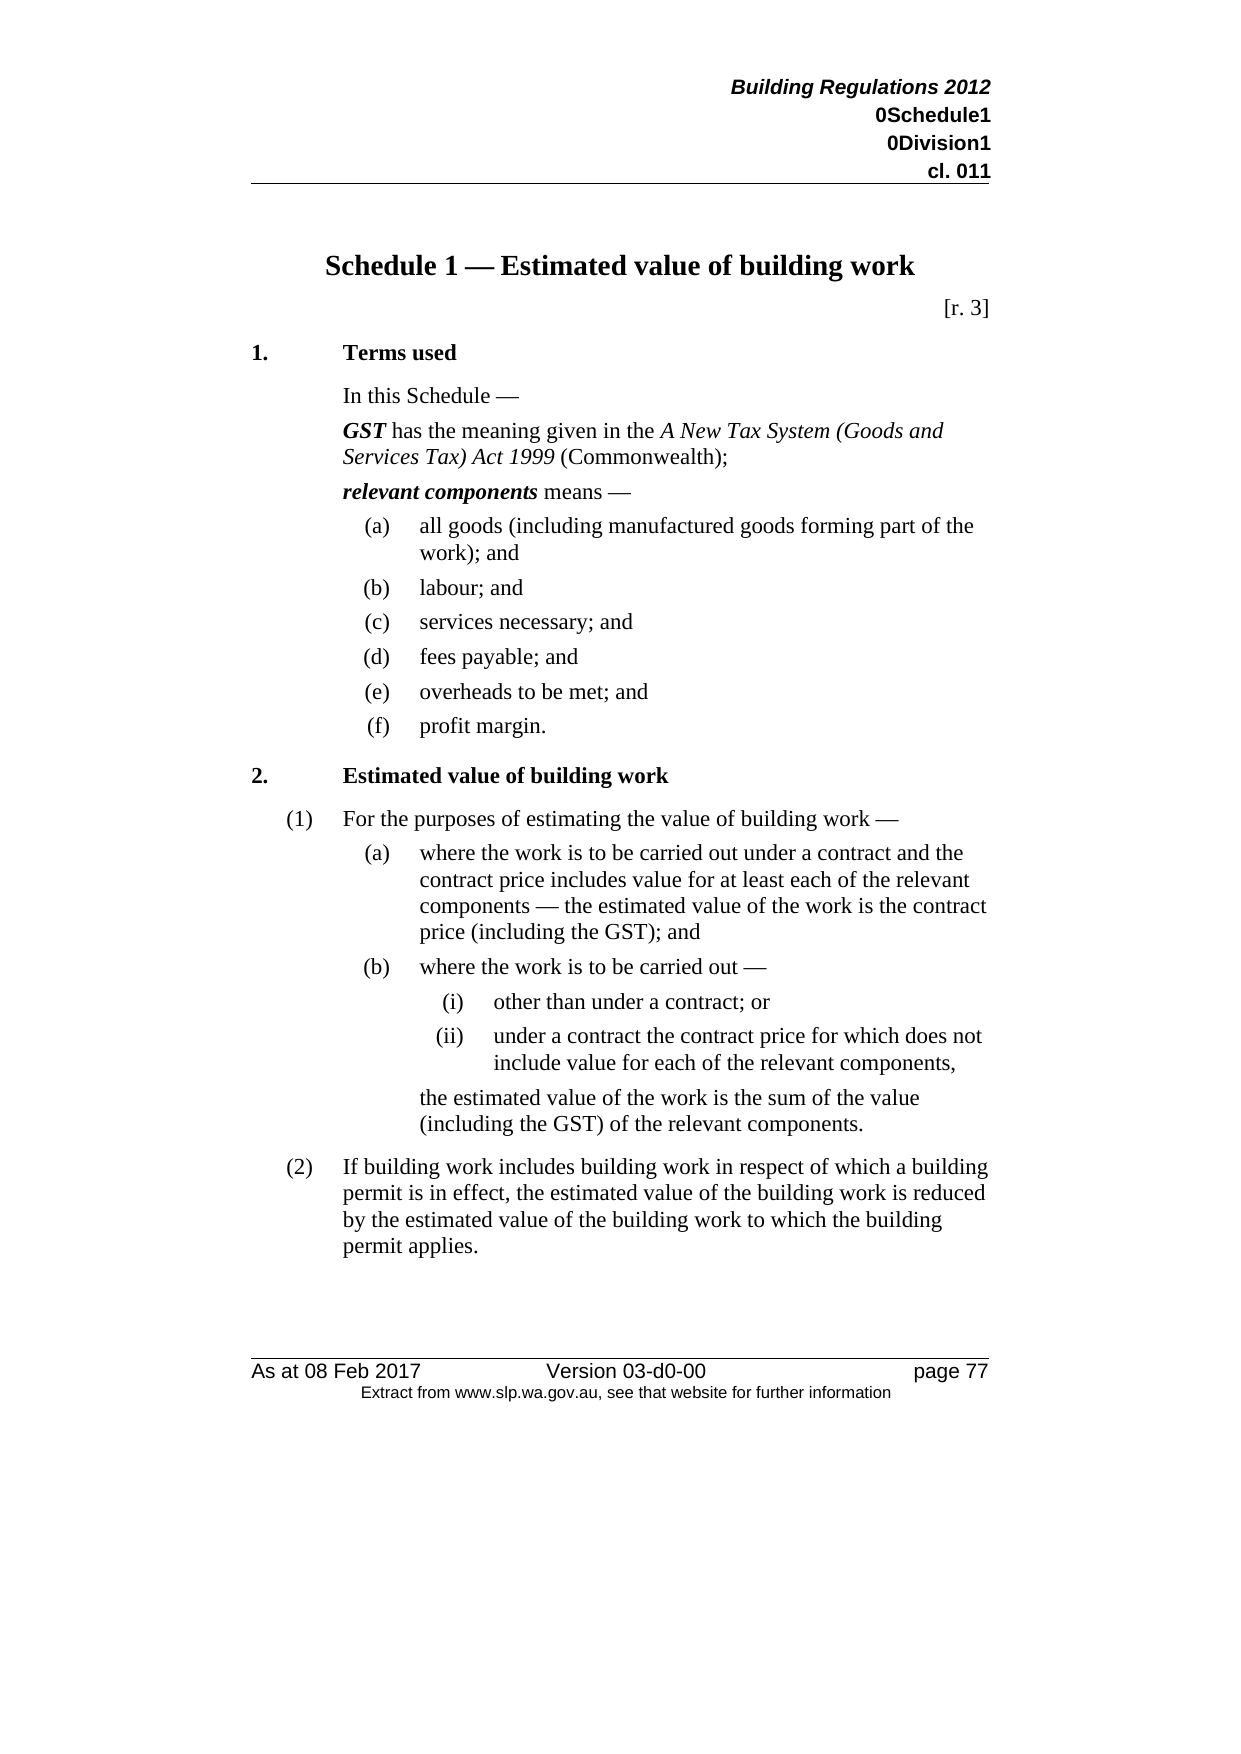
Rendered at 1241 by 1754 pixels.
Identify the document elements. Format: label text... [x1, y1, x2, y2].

text (i) other than under a contract; or [251, 988, 989, 1014]
text (d) fees payable; and [251, 643, 989, 669]
text [r. 3] [251, 294, 989, 320]
text (1) For the purposes of estimating the value of building work — [251, 805, 989, 831]
subtitle 1. Terms used [251, 339, 989, 366]
text (f) profit margin. [251, 712, 989, 739]
text (2) If building work includes building work in respect of which a building permit is in effect, the estimated value of the building work is reduced by the estimated value of the building work to which the building permit applies. [251, 1153, 989, 1258]
text (a) all goods (including manufactured goods forming part of the work); and [251, 513, 989, 565]
text (a) where the work is to be carried out under a contract and the contract price includes value for at least each of the relevant components — the estimated value of the work is the contract price (including the GST); and [251, 839, 989, 945]
text (ii) under a contract the contract price for which does not include value for each of the relevant components, [251, 1022, 989, 1075]
text (b) where the work is to be carried out — [251, 953, 989, 979]
text (b) labour; and [251, 574, 989, 600]
text relevant components means — [251, 478, 989, 504]
subtitle Schedule 1 — Estimated value of building work [251, 248, 989, 282]
text the estimated value of the work is the sum of the value (including the GST) of the relevant components. [251, 1083, 989, 1136]
subtitle 2. Estimated value of building work [251, 762, 989, 788]
text In this Schedule — [251, 382, 989, 408]
text (e) overheads to be met; and [251, 678, 989, 704]
text (c) services necessary; and [251, 608, 989, 635]
text GST has the meaning given in the A New Tax System (Goods and Services Tax) Act 1999 (Commonwealth); [251, 417, 989, 469]
